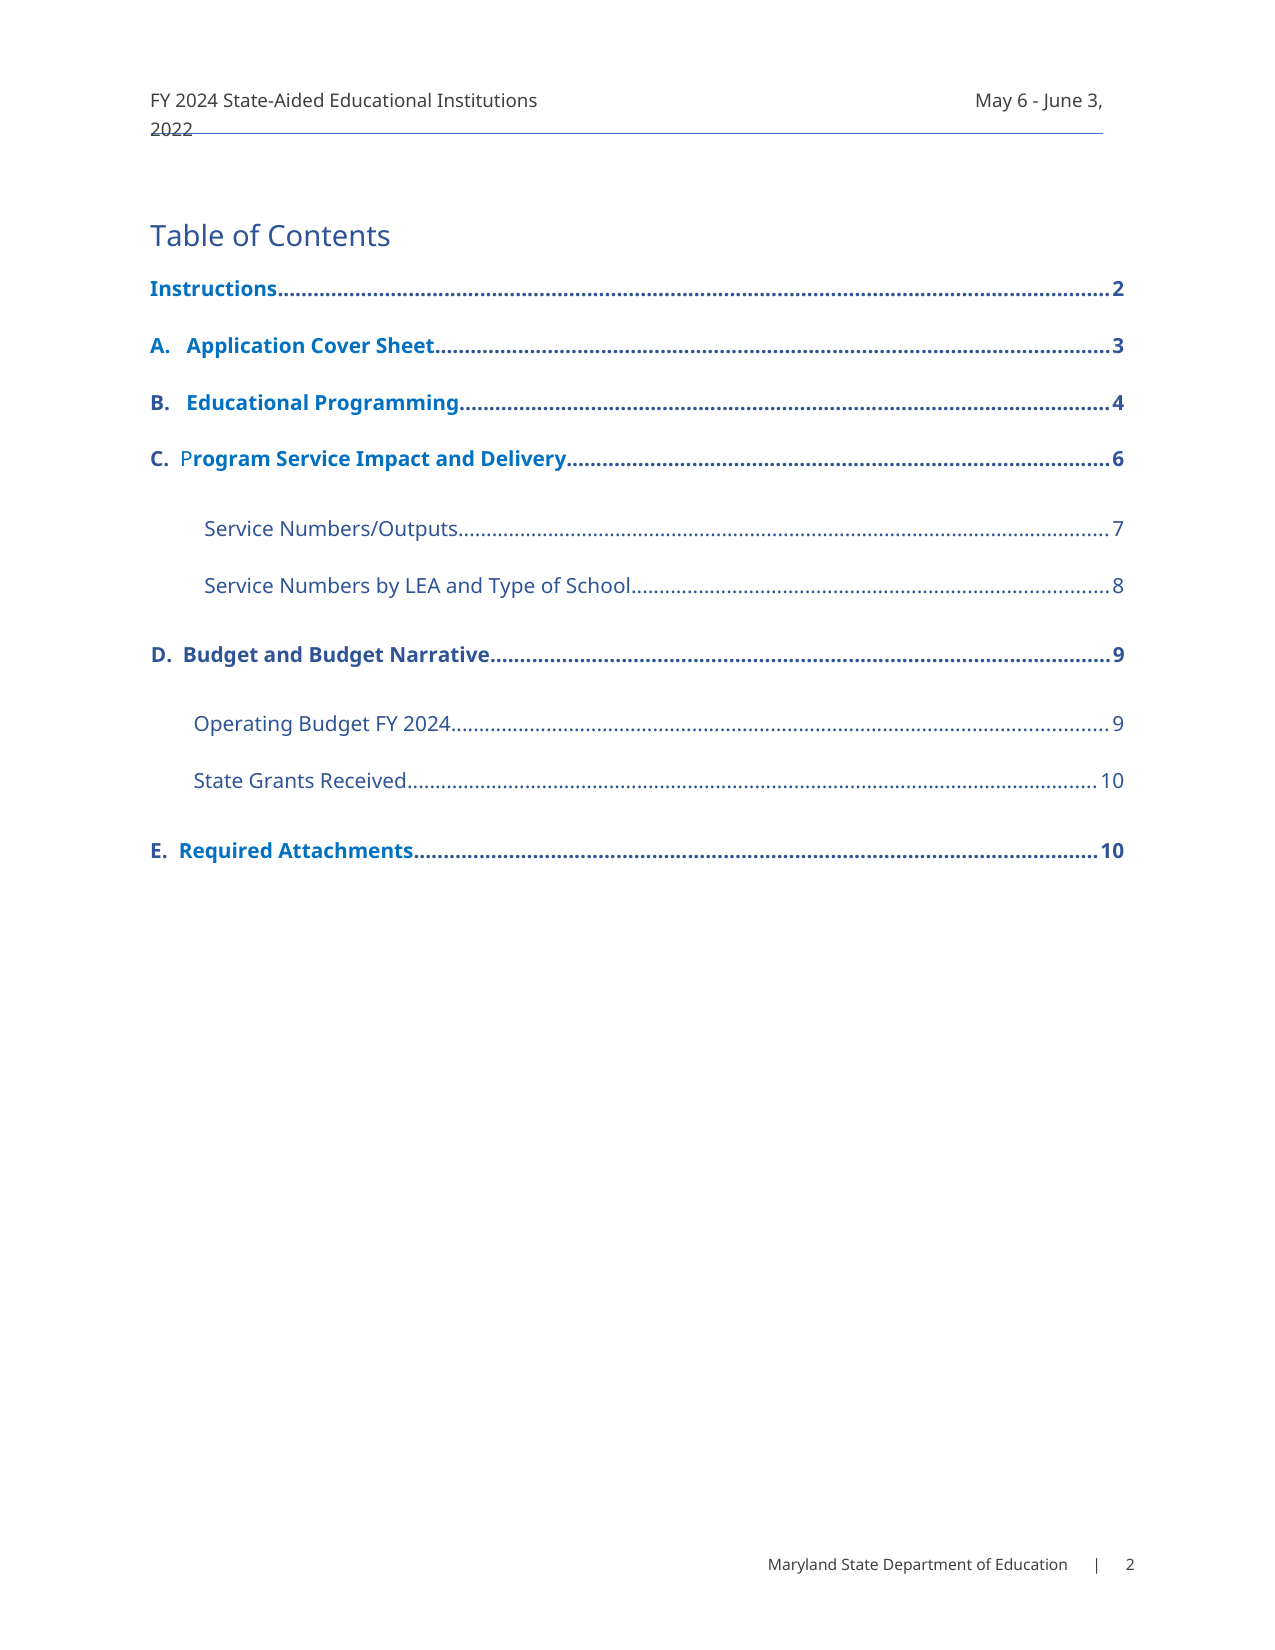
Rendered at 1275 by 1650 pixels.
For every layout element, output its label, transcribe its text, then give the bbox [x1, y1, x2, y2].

text Table of Contents [150, 216, 1125, 255]
